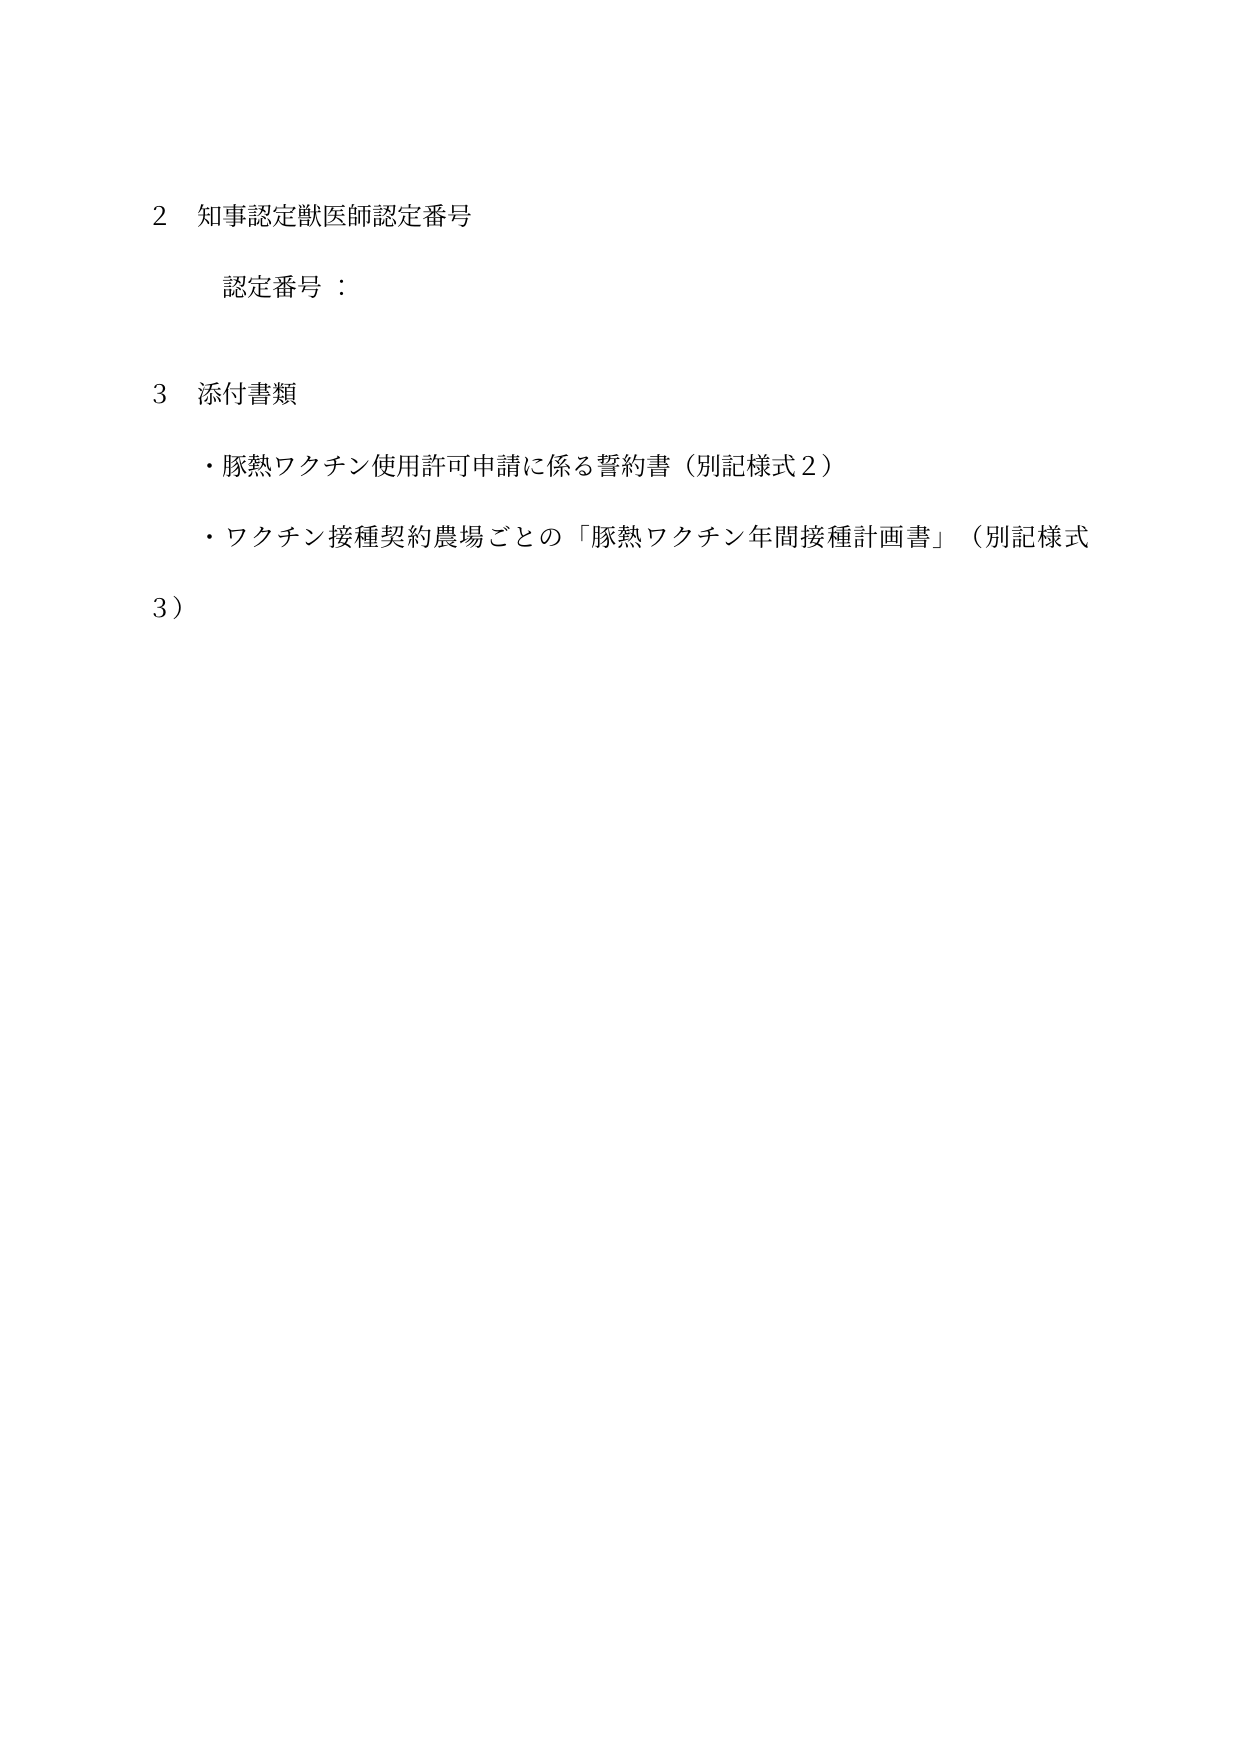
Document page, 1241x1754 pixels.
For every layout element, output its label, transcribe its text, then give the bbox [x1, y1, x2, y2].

text ・ワクチン接種契約農場ごとの「豚熱ワクチン年間接種計画書」（別記様式３） [148, 500, 1092, 642]
text ２ 知事認定獣医師認定番号 [148, 179, 1092, 250]
text ３ 添付書類 [148, 357, 1092, 428]
text 認定番号 ： [148, 250, 1092, 322]
text ・豚熱ワクチン使用許可申請に係る誓約書（別記様式２） [148, 428, 1092, 500]
